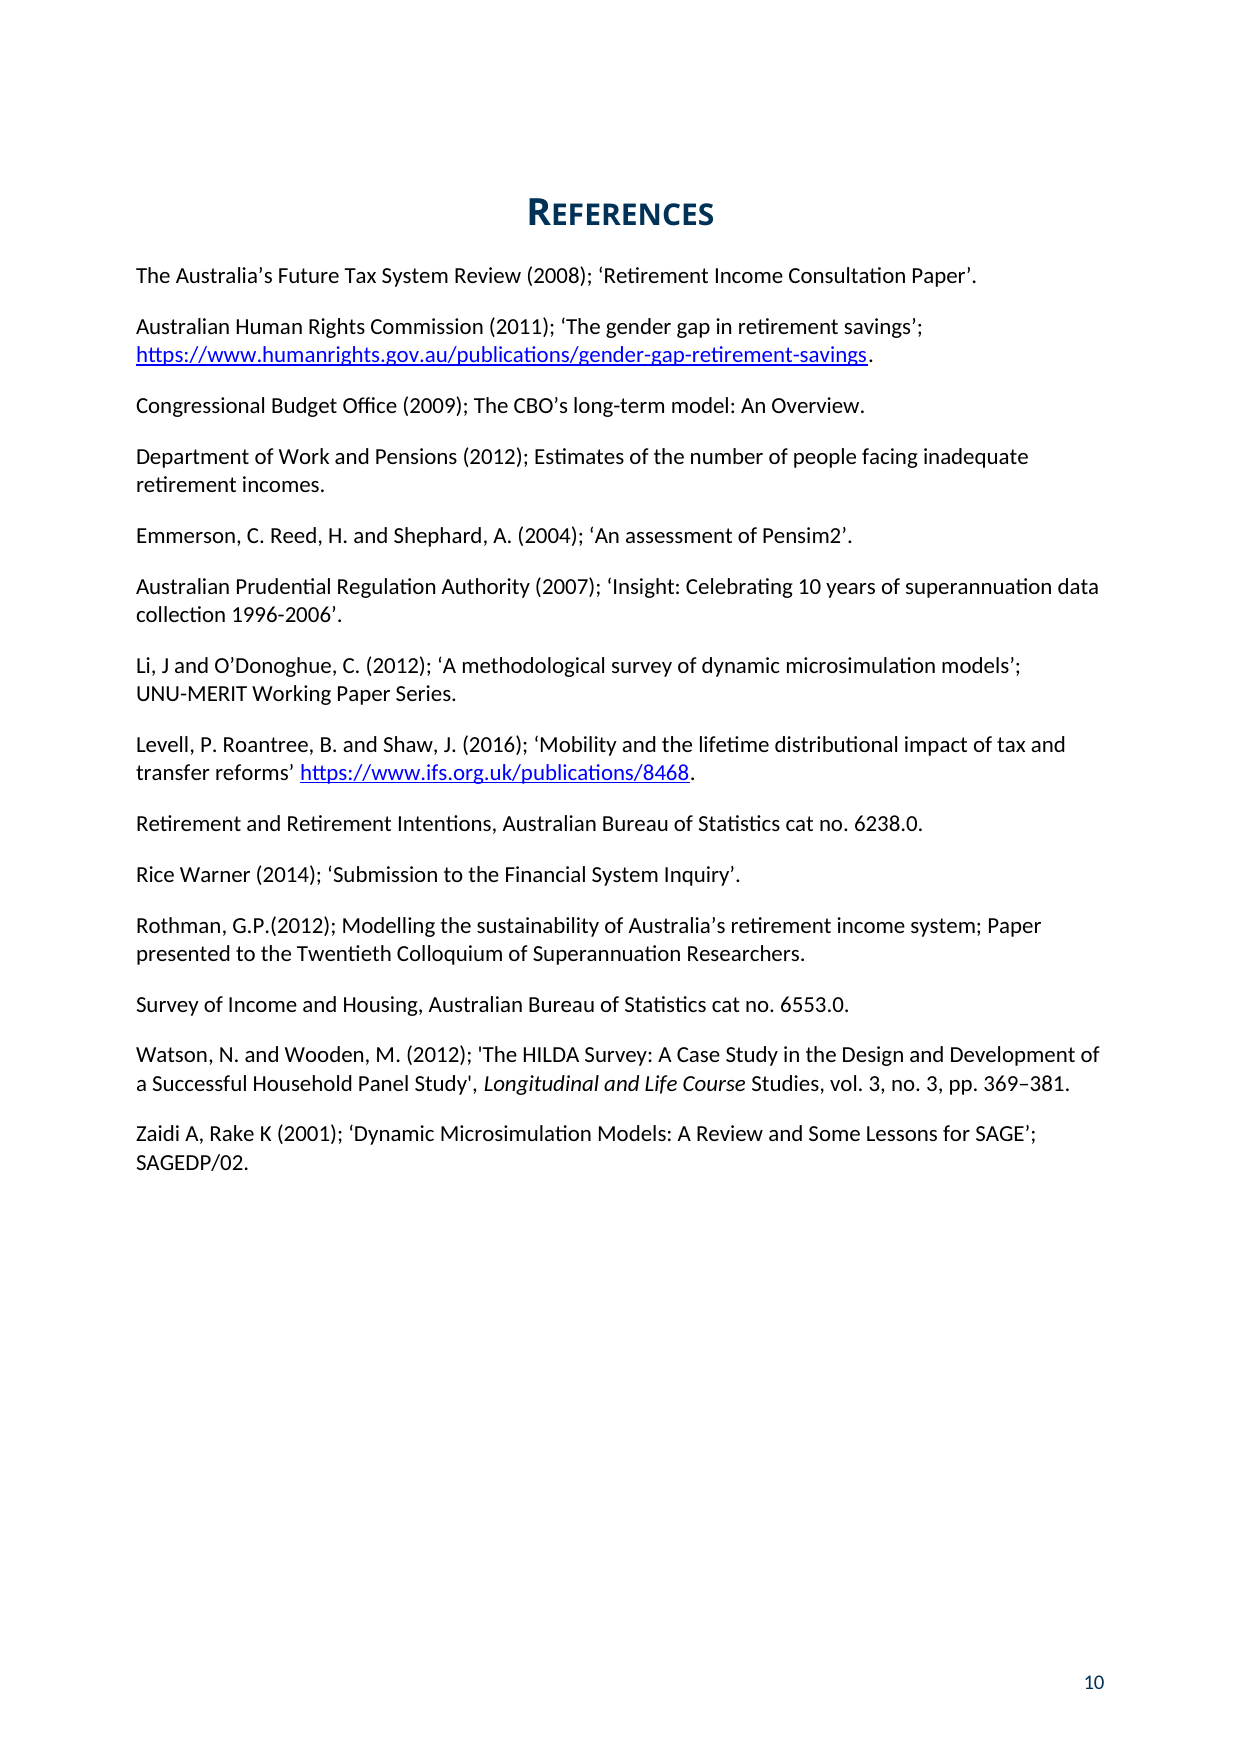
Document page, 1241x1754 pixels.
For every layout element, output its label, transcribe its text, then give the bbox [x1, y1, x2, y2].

text Department of Work and Pensions (2012); Estimates of the number of people facing inadequate retirement incomes. [136, 442, 1104, 498]
text Congressional Budget Office (2009); The CBO’s long-term model: An Overview. [136, 391, 1104, 419]
text Li, J and O’Donoghue, C. (2012); ‘A methodological survey of dynamic microsimulation models’; UNU-MERIT Working Paper Series. [136, 651, 1104, 707]
text Watson, N. and Wooden, M. (2012); 'The HILDA Survey: A Case Study in the Design and Development of a Successful Household Panel Study', Longitudinal and Life Course Studies, vol. 3, no. 3, pp. 369–381. [136, 1041, 1104, 1097]
text Rothman, G.P.(2012); Modelling the sustainability of Australia’s retirement income system; Paper presented to the Twentieth Colloquium of Superannuation Researchers. [136, 911, 1104, 967]
text Retirement and Retirement Intentions, Australian Bureau of Statistics cat no. 6238.0. [136, 809, 1104, 837]
text Rice Warner (2014); ‘Submission to the Financial System Inquiry’. [136, 860, 1104, 888]
text Australian Prudential Regulation Authority (2007); ‘Insight: Celebrating 10 years of superannuation data collection 1996-2006’. [136, 572, 1104, 628]
text Survey of Income and Housing, Australian Bureau of Statistics cat no. 6553.0. [136, 990, 1104, 1018]
text Zaidi A, Rake K (2001); ‘Dynamic Microsimulation Models: A Review and Some Lessons for SAGE’; SAGEDP/02. [136, 1119, 1104, 1176]
text The Australia’s Future Tax System Review (2008); ‘Retirement Income Consultation Paper’. [136, 261, 1104, 289]
subtitle References [136, 185, 1104, 236]
text Emmerson, C. Reed, H. and Shephard, A. (2004); ‘An assessment of Pensim2’. [136, 521, 1104, 549]
text Australian Human Rights Commission (2011); ‘The gender gap in retirement savings’; https://www.humanrights.gov.au/publications/gender-gap-retirement-savings. [136, 312, 1104, 368]
text Levell, P. Roantree, B. and Shaw, J. (2016); ‘Mobility and the lifetime distributional impact of tax and transfer reforms’ https://www.ifs.org.uk/publications/8468. [136, 730, 1104, 786]
